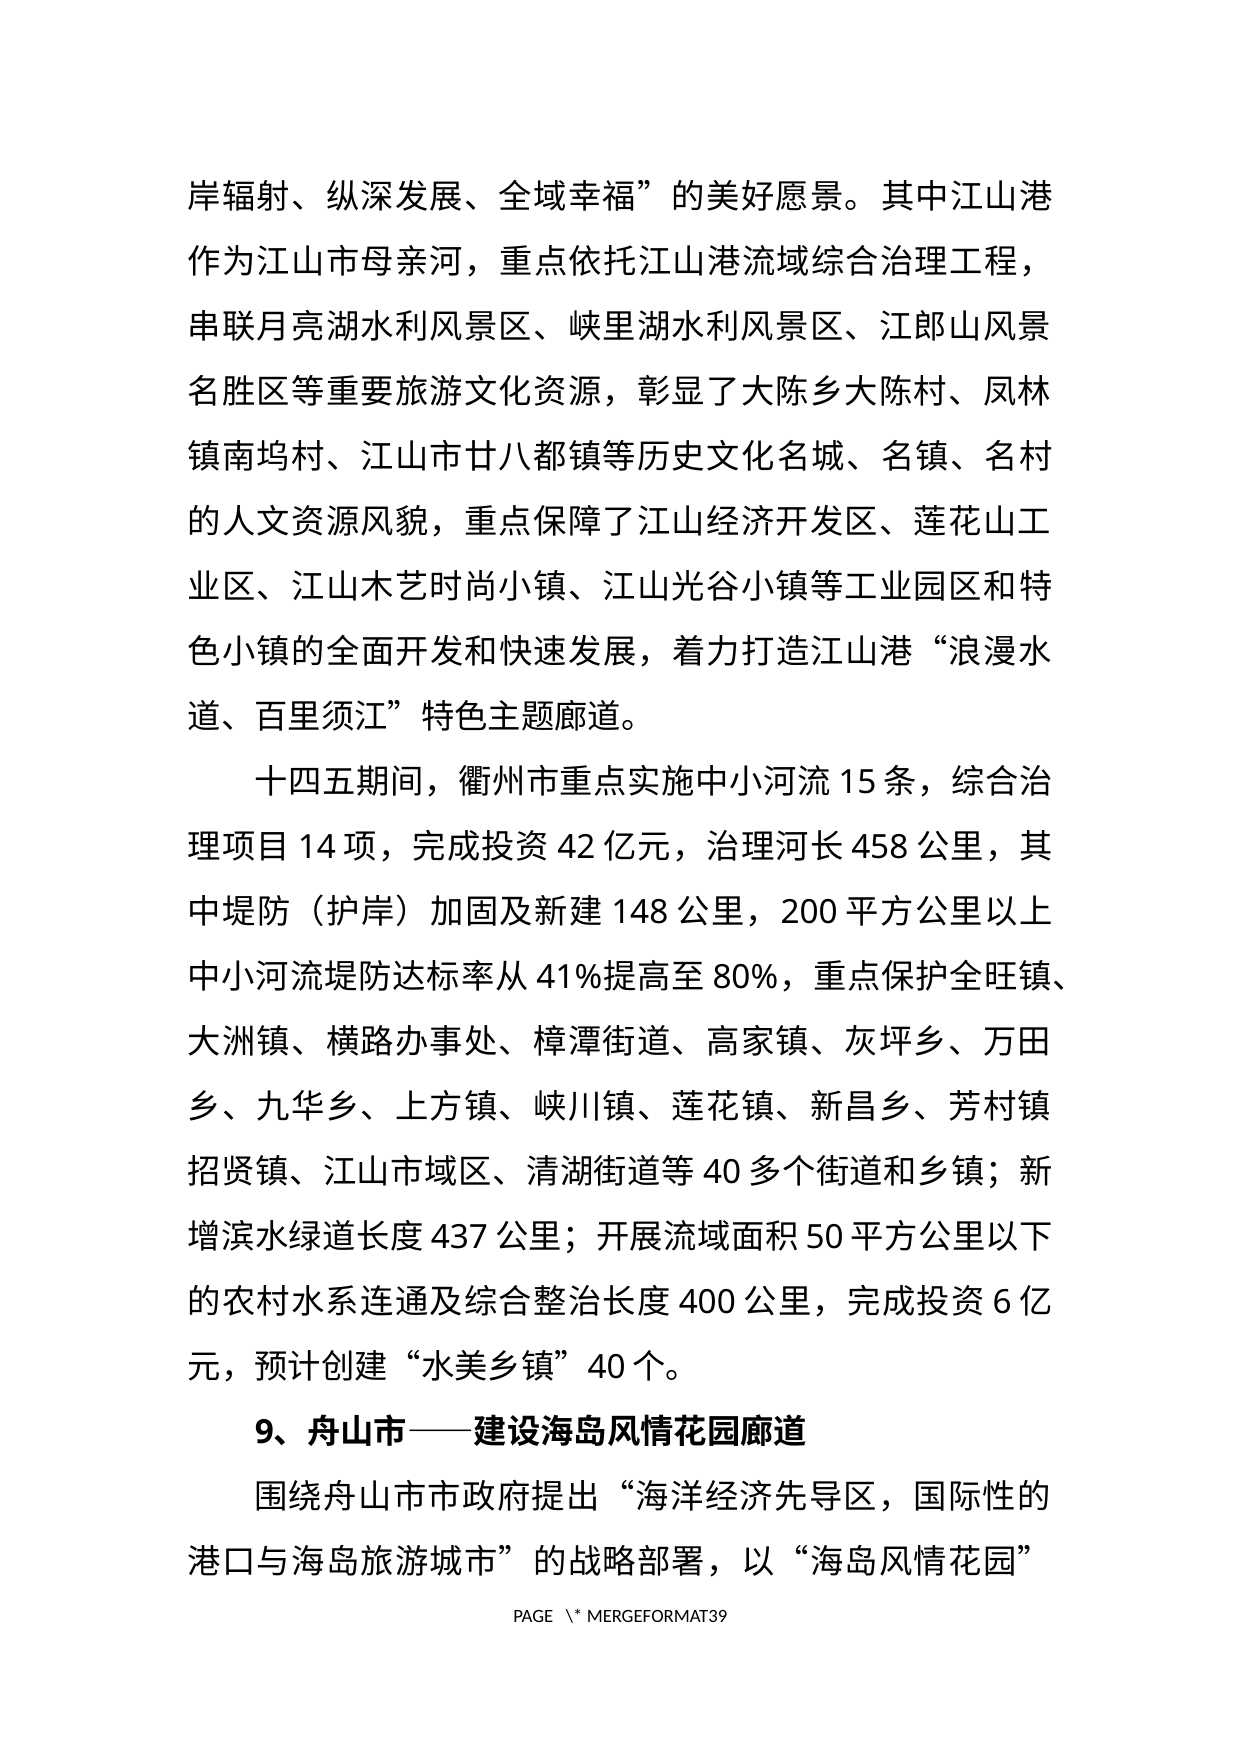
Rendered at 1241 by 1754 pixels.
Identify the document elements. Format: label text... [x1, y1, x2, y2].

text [187, 1461, 1053, 1591]
text 十四五期间，衢州市重点实施中小河流15条，综合治理项目14项，完成投资42亿元，治理河长458公里，其中堤防（护岸）加固及新建148公里，200平方公里以上中小河流堤防达标率从41%提高至80%，重点保护全旺镇、大洲镇、横路办事处、樟潭街道、高家镇、灰坪乡、万田乡、九华乡、上方镇、峡川镇、莲花镇、新昌乡、芳村镇、招贤镇、江山市域区、清湖街道等40多个街道和乡镇；新增滨水绿道长度437公里；开展流域面积50平方公里以下的农村水系连通及综合整治长度400公里，完成投资6亿元，预计创建“水美乡镇”40个。 [187, 746, 1053, 1396]
text 9、舟山市——建设海岛风情花园廊道 [187, 1396, 1053, 1461]
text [187, 161, 1053, 746]
